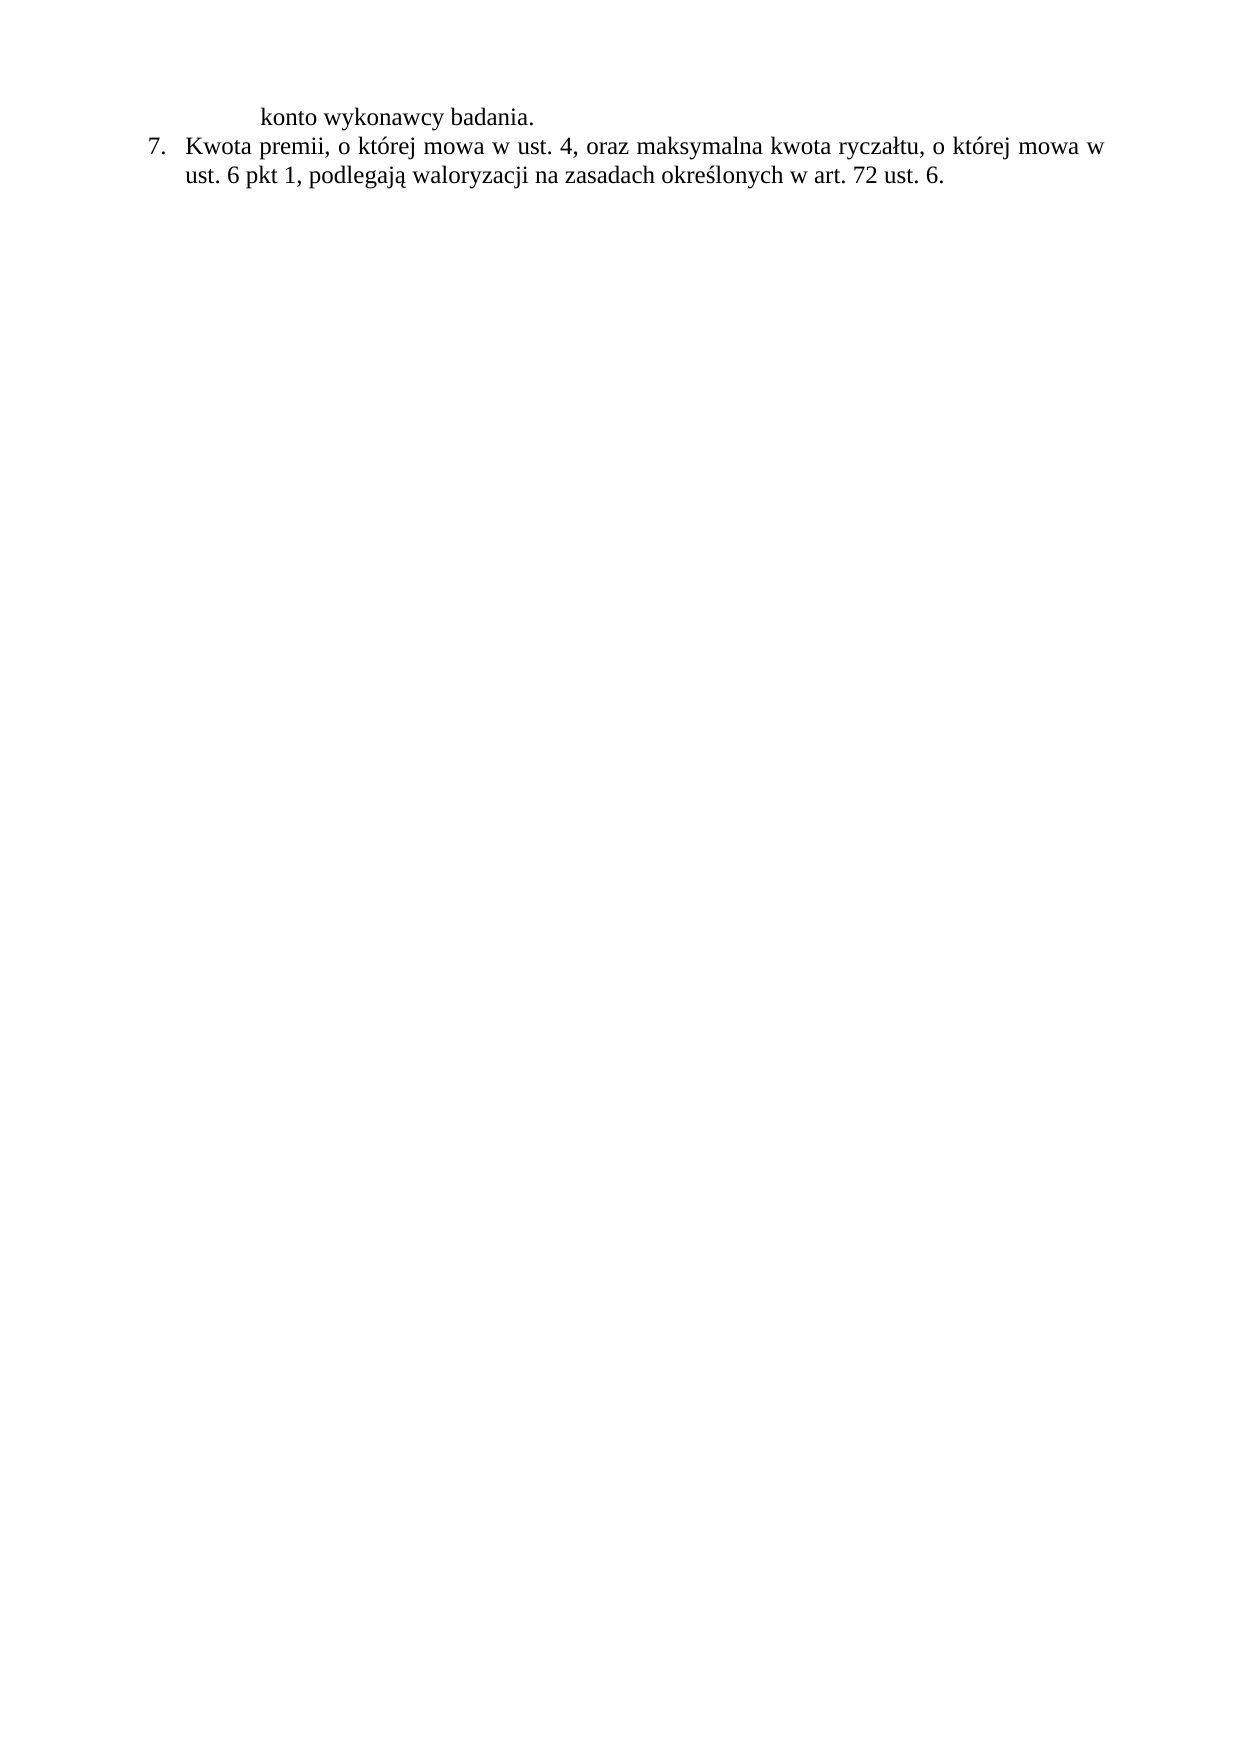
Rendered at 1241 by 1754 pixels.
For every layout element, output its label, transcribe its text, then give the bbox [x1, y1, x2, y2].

list Kwota premii, o której mowa w ust. 4, oraz maksymalna kwota ryczałtu, o której mowa w ust. 6 pkt 1, podlegają waloryzacji na zasadach określonych w art. 72 ust. 6. [148, 131, 1106, 189]
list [223, 102, 1106, 131]
